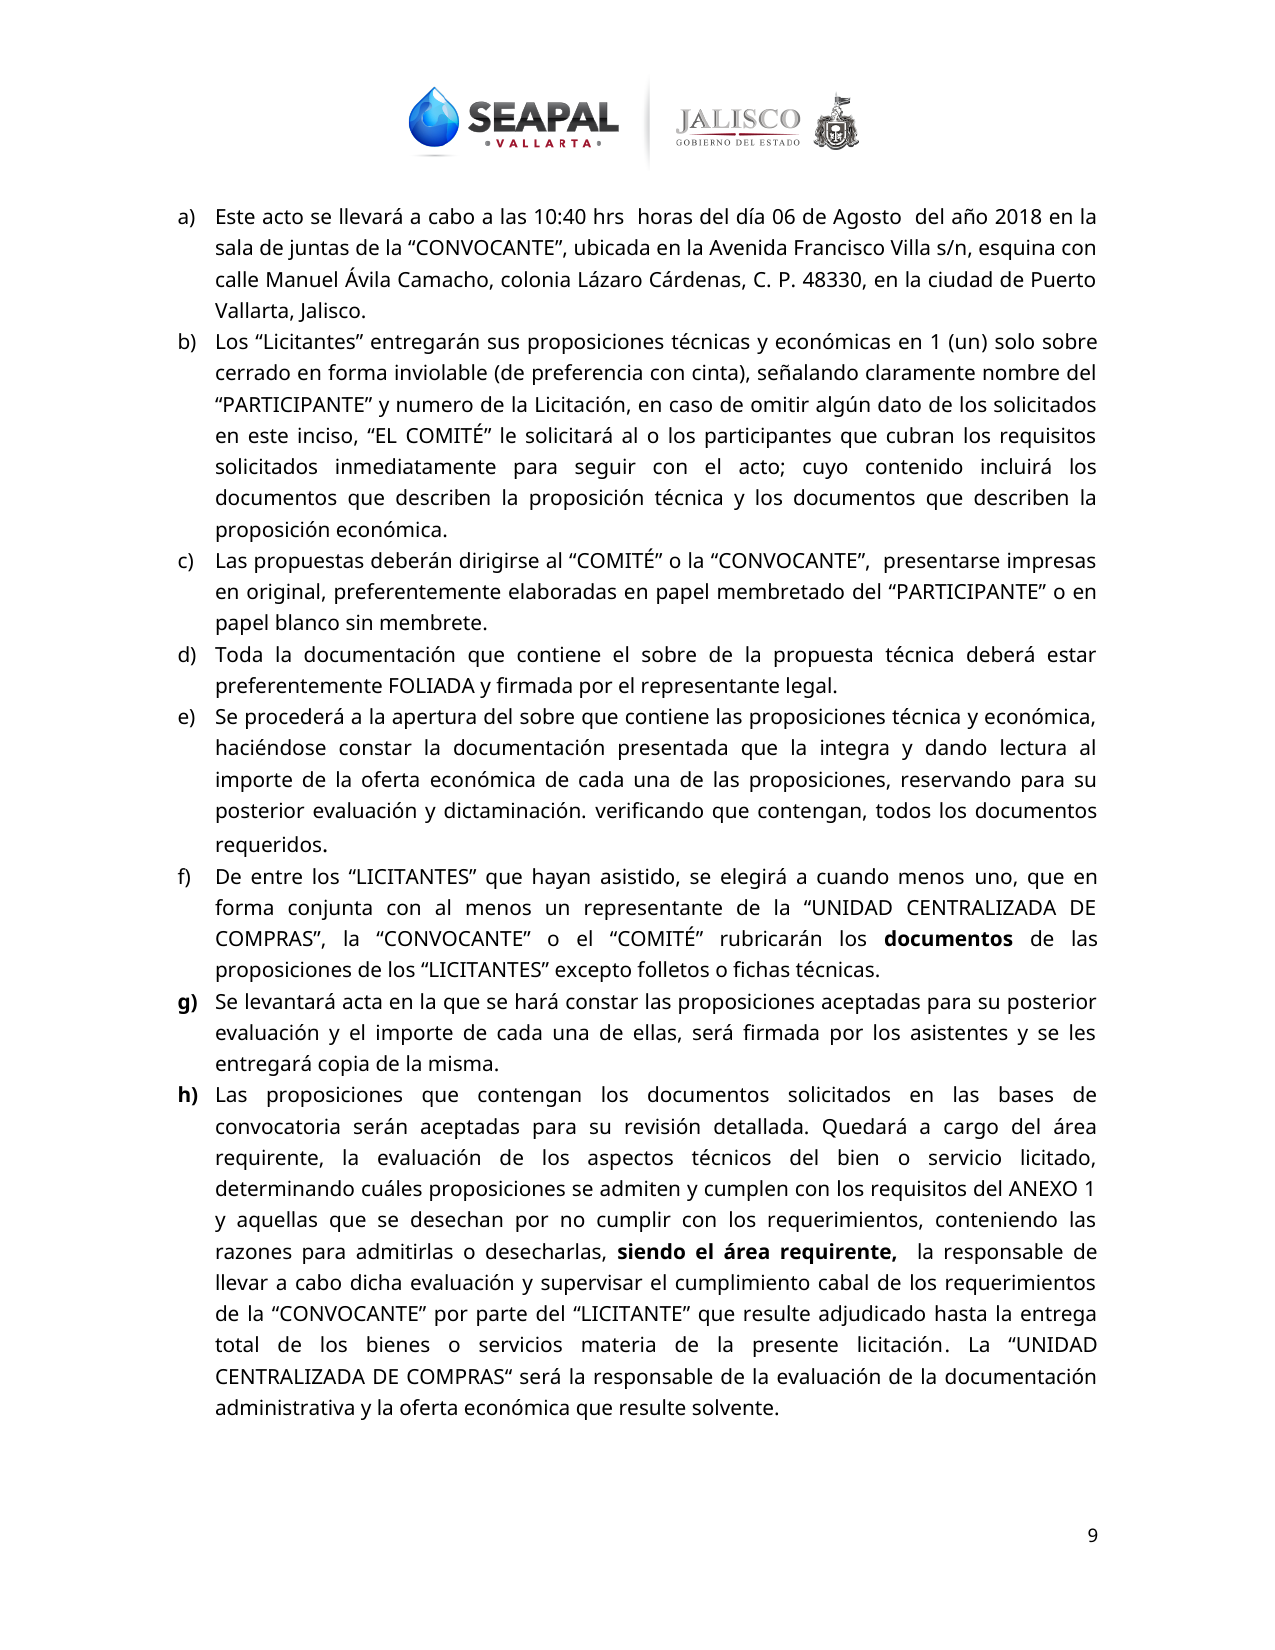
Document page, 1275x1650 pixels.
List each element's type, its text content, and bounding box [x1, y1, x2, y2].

list Se levantará acta en la que se hará constar las proposiciones aceptadas para su posterior evaluación y el importe de cada una de ellas, será firmada por los asistentes y se les entregará copia de la misma. [177, 987, 1098, 1078]
list Los “Licitantes” entregarán sus proposiciones técnicas y económicas en 1 (un) solo sobre cerrado en forma inviolable (de preferencia con cinta), señalando claramente nombre del “PARTICIPANTE” y numero de la Licitación, en caso de omitir algún dato de los solicitados en este inciso, “EL COMITÉ” le solicitará al o los participantes que cubran los requisitos solicitados inmediatamente para seguir con el acto; cuyo contenido incluirá los documentos que describen la proposición técnica y los documentos que describen la proposición económica. [177, 327, 1098, 543]
picture [406, 73, 869, 171]
list Las proposiciones que contengan los documentos solicitados en las bases de convocatoria serán aceptadas para su revisión detallada. Quedará a cargo del área requirente, la evaluación de los aspectos técnicos del bien o servicio licitado, determinando cuáles proposiciones se admiten y cumplen con los requisitos del ANEXO 1 y aquellas que se desechan por no cumplir con los requerimientos, conteniendo las razones para admitirlas o desecharlas, siendo el área requirente, la responsable de llevar a cabo dicha evaluación y supervisar el cumplimiento cabal de los requerimientos de la “CONVOCANTE” por parte del “LICITANTE” que resulte adjudicado hasta la entrega total de los bienes o servicios materia de la presente licitación. La “UNIDAD CENTRALIZADA DE COMPRAS“ será la responsable de la evaluación de la documentación administrativa y la oferta económica que resulte solvente. [177, 1081, 1098, 1422]
list Este acto se llevará a cabo a las 10:40 hrs horas del día 06 de Agosto del año 2018 en la sala de juntas de la “CONVOCANTE”, ubicada en la Avenida Francisco Villa s/n, esquina con calle Manuel Ávila Camacho, colonia Lázaro Cárdenas, C. P. 48330, en la ciudad de Puerto Vallarta, Jalisco. [177, 202, 1098, 324]
list Se procederá a la apertura del sobre que contiene las proposiciones técnica y económica, haciéndose constar la documentación presentada que la integra y dando lectura al importe de la oferta económica de cada una de las proposiciones, reservando para su posterior evaluación y dictaminación. verificando que contengan, todos los documentos requeridos. [177, 702, 1098, 859]
list Las propuestas deberán dirigirse al “COMITÉ” o la “CONVOCANTE”, presentarse impresas en original, preferentemente elaboradas en papel membretado del “PARTICIPANTE” o en papel blanco sin membrete. [177, 546, 1098, 637]
list De entre los “LICITANTES” que hayan asistido, se elegirá a cuando menos uno, que en forma conjunta con al menos un representante de la “UNIDAD CENTRALIZADA DE COMPRAS”, la “CONVOCANTE” o el “COMITÉ” rubricarán los documentos de las proposiciones de los “LICITANTES” excepto folletos o fichas técnicas. [177, 862, 1098, 984]
list Toda la documentación que contiene el sobre de la propuesta técnica deberá estar preferentemente FOLIADA y firmada por el representante legal. [177, 640, 1098, 699]
